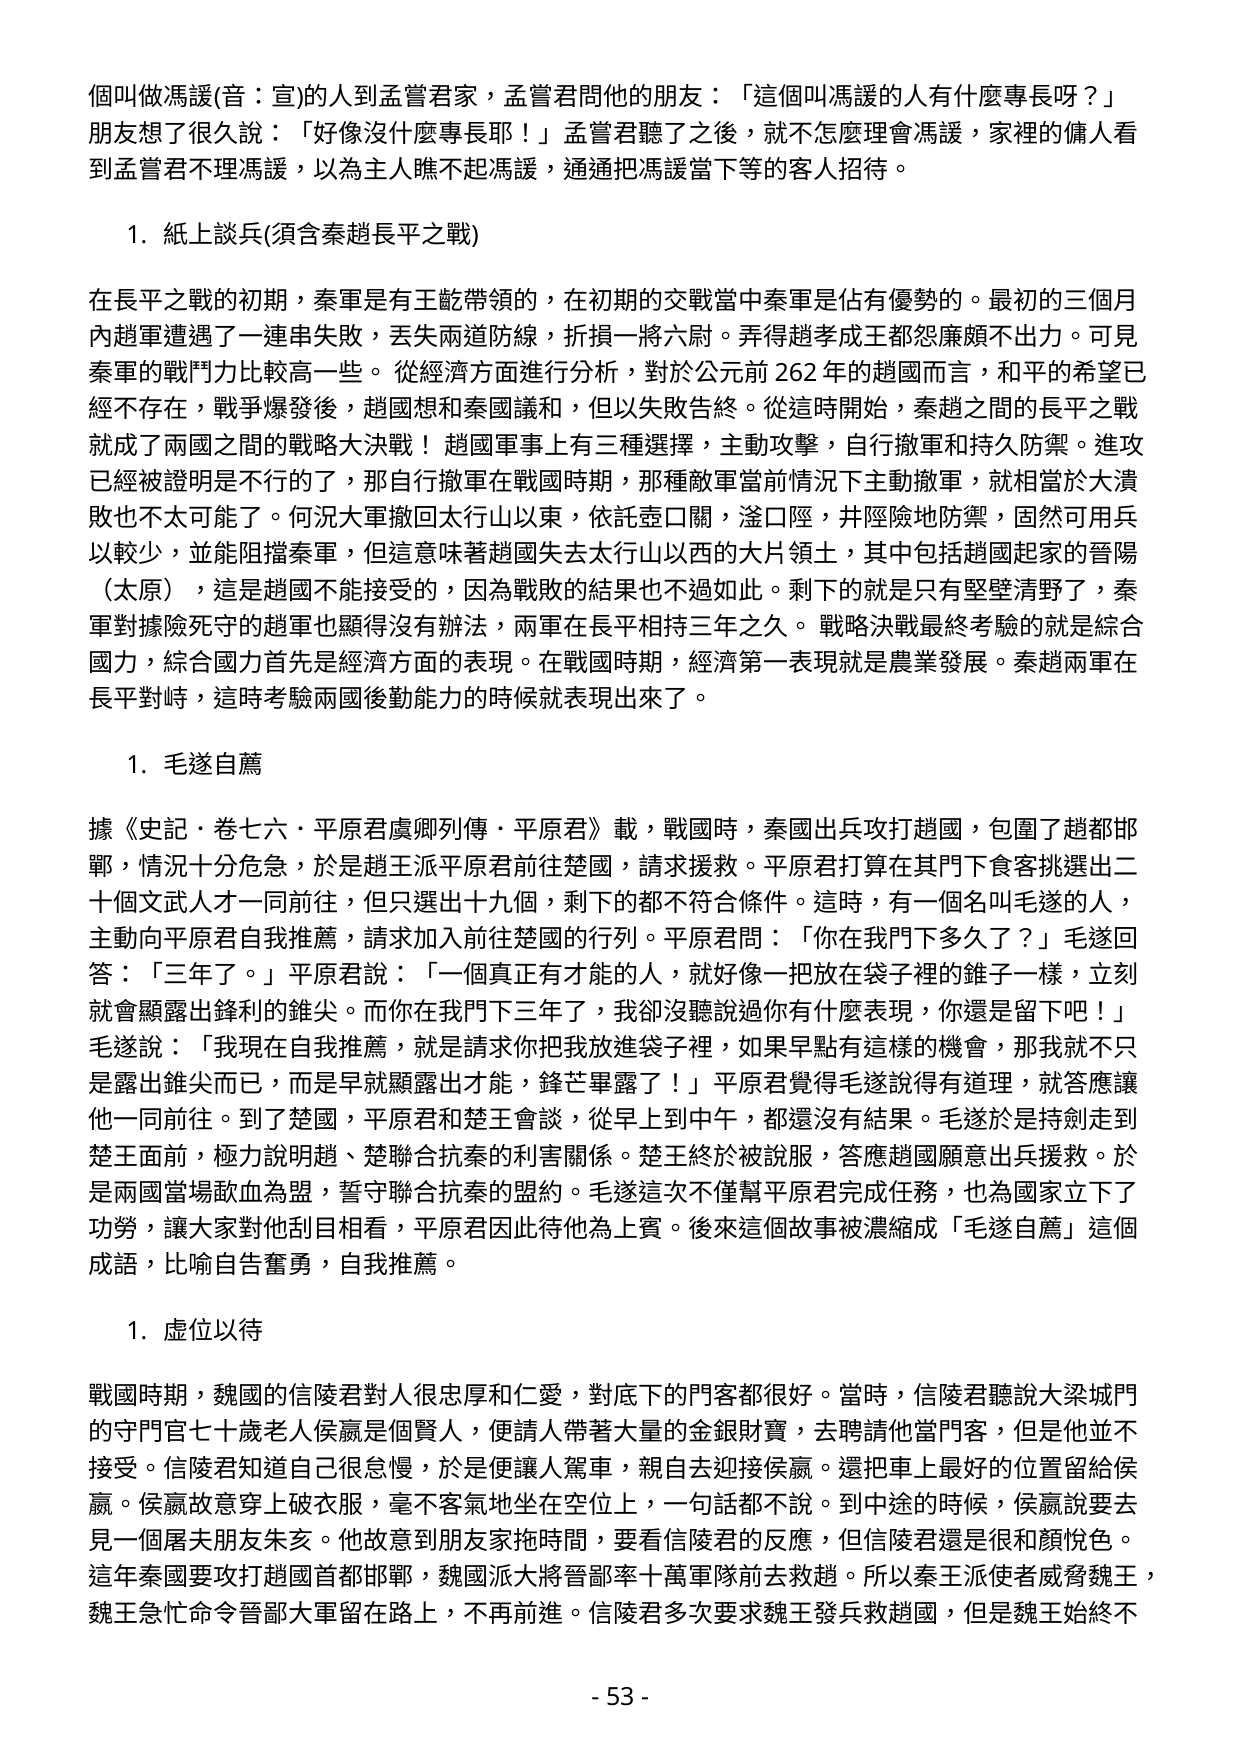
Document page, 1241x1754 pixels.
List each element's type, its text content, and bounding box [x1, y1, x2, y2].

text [89, 1376, 1152, 1629]
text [89, 77, 1152, 186]
text 據《史記．卷七六．平原君虞卿列傳．平原君》載，戰國時，秦國出兵攻打趙國，包圍了趙都邯鄲，情況十分危急，於是趙王派平原君前往楚國，請求援救。平原君打算在其門下食客挑選出二十個文武人才一同前往，但只選出十九個，剩下的都不符合條件。這時，有一個名叫毛遂的人，主動向平原君自我推薦，請求加入前往楚國的行列。平原君問：「你在我門下多久了？」毛遂回答：「三年了。」平原君說：「一個真正有才能的人，就好像一把放在袋子裡的錐子一樣，立刻就會顯露出鋒利的錐尖。而你在我門下三年了，我卻沒聽說過你有什麼表現，你還是留下吧！」毛遂說：「我現在自我推薦，就是請求你把我放進袋子裡，如果早點有這樣的機會，那我就不只是露出錐尖而已，而是早就顯露出才能，鋒芒畢露了！」平原君覺得毛遂說得有道理，就答應讓他一同前往。到了楚國，平原君和楚王會談，從早上到中午，都還沒有結果。毛遂於是持劍走到楚王面前，極力說明趙、楚聯合抗秦的利害關係。楚王終於被說服，答應趙國願意出兵援救。於是兩國當場歃血為盟，誓守聯合抗秦的盟約。毛遂這次不僅幫平原君完成任務，也為國家立下了功勞，讓大家對他刮目相看，平原君因此待他為上賓。後來這個故事被濃縮成「毛遂自薦」這個成語，比喻自告奮勇，自我推薦。 [89, 810, 1152, 1281]
list 虚位以待 [126, 1310, 1152, 1346]
list 紙上談兵(須含秦趙長平之戰) [126, 215, 1152, 251]
list 毛遂自薦 [126, 744, 1152, 781]
text 在長平之戰的初期，秦軍是有王齕帶領的，在初期的交戰當中秦軍是佔有優勢的。最初的三個月內趙軍遭遇了一連串失敗，丟失兩道防線，折損一將六尉。弄得趙孝成王都怨廉頗不出力。可見秦軍的戰鬥力比較高一些。 從經濟方面進行分析，對於公元前262年的趙國而言，和平的希望已經不存在，戰爭爆發後，趙國想和秦國議和，但以失敗告終。從這時開始，秦趙之間的長平之戰就成了兩國之間的戰略大決戰！ 趙國軍事上有三種選擇，主動攻擊，自行撤軍和持久防禦。進攻已經被證明是不行的了，那自行撤軍在戰國時期，那種敵軍當前情況下主動撤軍，就相當於大潰敗也不太可能了。何況大軍撤回太行山以東，依託壺口關，滏口陘，井陘險地防禦，固然可用兵以較少，並能阻擋秦軍，但這意味著趙國失去太行山以西的大片領土，其中包括趙國起家的晉陽（太原），這是趙國不能接受的，因為戰敗的結果也不過如此。剩下的就是只有堅壁清野了，秦軍對據險死守的趙軍也顯得沒有辦法，兩軍在長平相持三年之久。 戰略決戰最終考驗的就是綜合國力，綜合國力首先是經濟方面的表現。在戰國時期，經濟第一表現就是農業發展。秦趙兩軍在長平對峙，這時考驗兩國後勤能力的時候就表現出來了。 [89, 280, 1152, 715]
